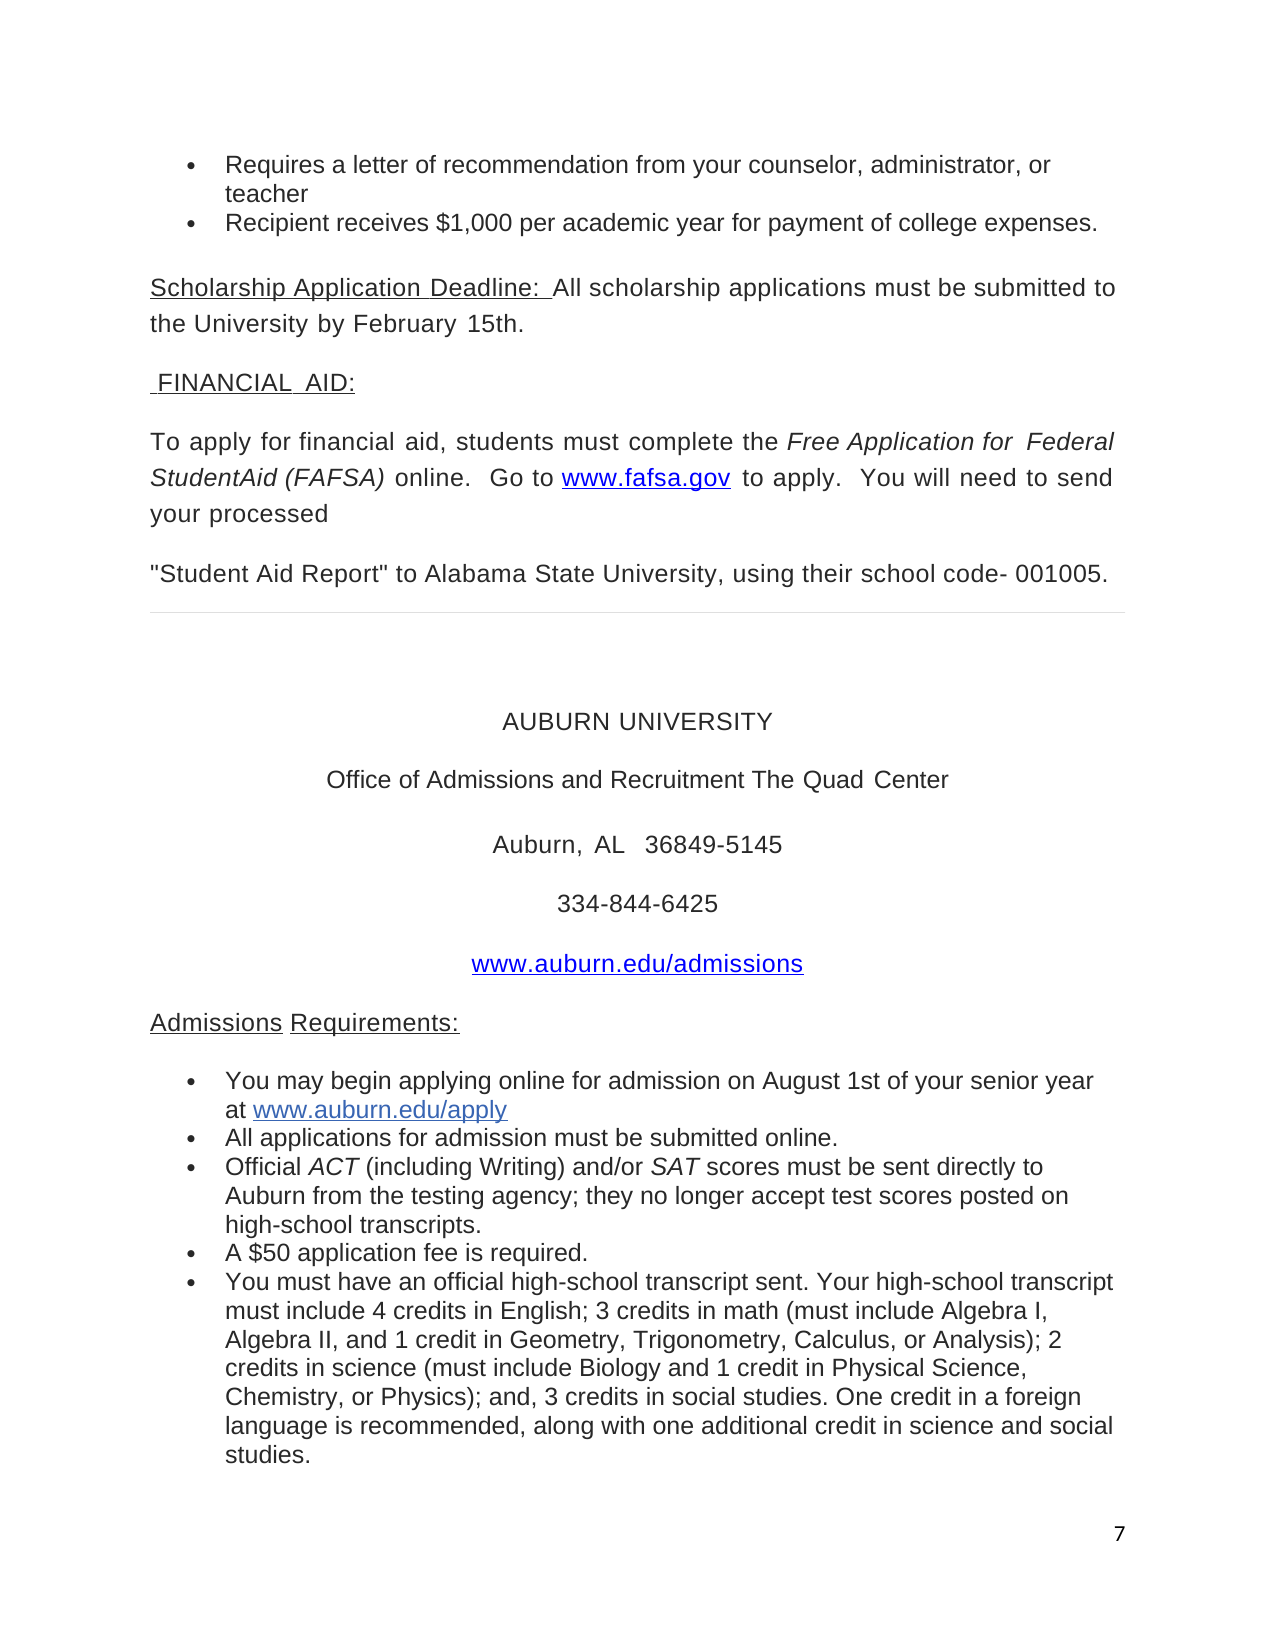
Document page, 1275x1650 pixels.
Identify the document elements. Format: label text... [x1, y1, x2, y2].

list Requires a letter of recommendation from your counselor, administrator, or teacher [187, 150, 1125, 207]
list All applications for admission must be submitted online. [187, 1123, 1125, 1152]
text Auburn, AL 36849-5145 [150, 823, 1125, 859]
list A $50 application fee is required. [187, 1238, 1125, 1267]
text Admissions Requirements: [150, 1001, 1125, 1037]
text "Student Aid Report" to Alabama State University, using their school code- 001005. [150, 551, 1125, 587]
text 334-844-6425 [150, 882, 1125, 918]
list You may begin applying online for admission on August 1st of your senior year at www.auburn.edu/apply [187, 1066, 1125, 1123]
text www.auburn.edu/admissions [150, 941, 1125, 977]
list You must have an official high-school transcript sent. Your high-school transcript must include 4 credits in English; 3 credits in math (must include Algebra I, Algebra II, and 1 credit in Geometry, Trigonometry, Calculus, or Analysis); 2 credits in science (must include Biology and 1 credit in Physical Science, Chemistry, or Physics); and, 3 credits in social studies. One credit in a foreign language is recommended, along with one additional credit in science and social studies. [187, 1267, 1125, 1468]
list Official ACT (including Writing) and/or SAT scores must be sent directly to Auburn from the testing agency; they no longer accept test scores posted on high-school transcripts. [187, 1152, 1125, 1238]
text AUBURN UNIVERSITY [150, 700, 1125, 736]
list Recipient receives $1,000 per academic year for payment of college expenses. [187, 207, 1125, 236]
text Office of Admissions and Recruitment The Quad Center [150, 765, 1125, 793]
text Scholarship Application Deadline: All scholarship applications must be submitted to the University by February 15th. [150, 265, 1125, 337]
text FINANCIAL AID: [150, 361, 1125, 397]
text To apply for financial aid, students must complete the Free Application for Federal StudentAid (FAFSA) online. Go to www.fafsa.gov to apply. You will need to send your processed [150, 420, 1125, 528]
